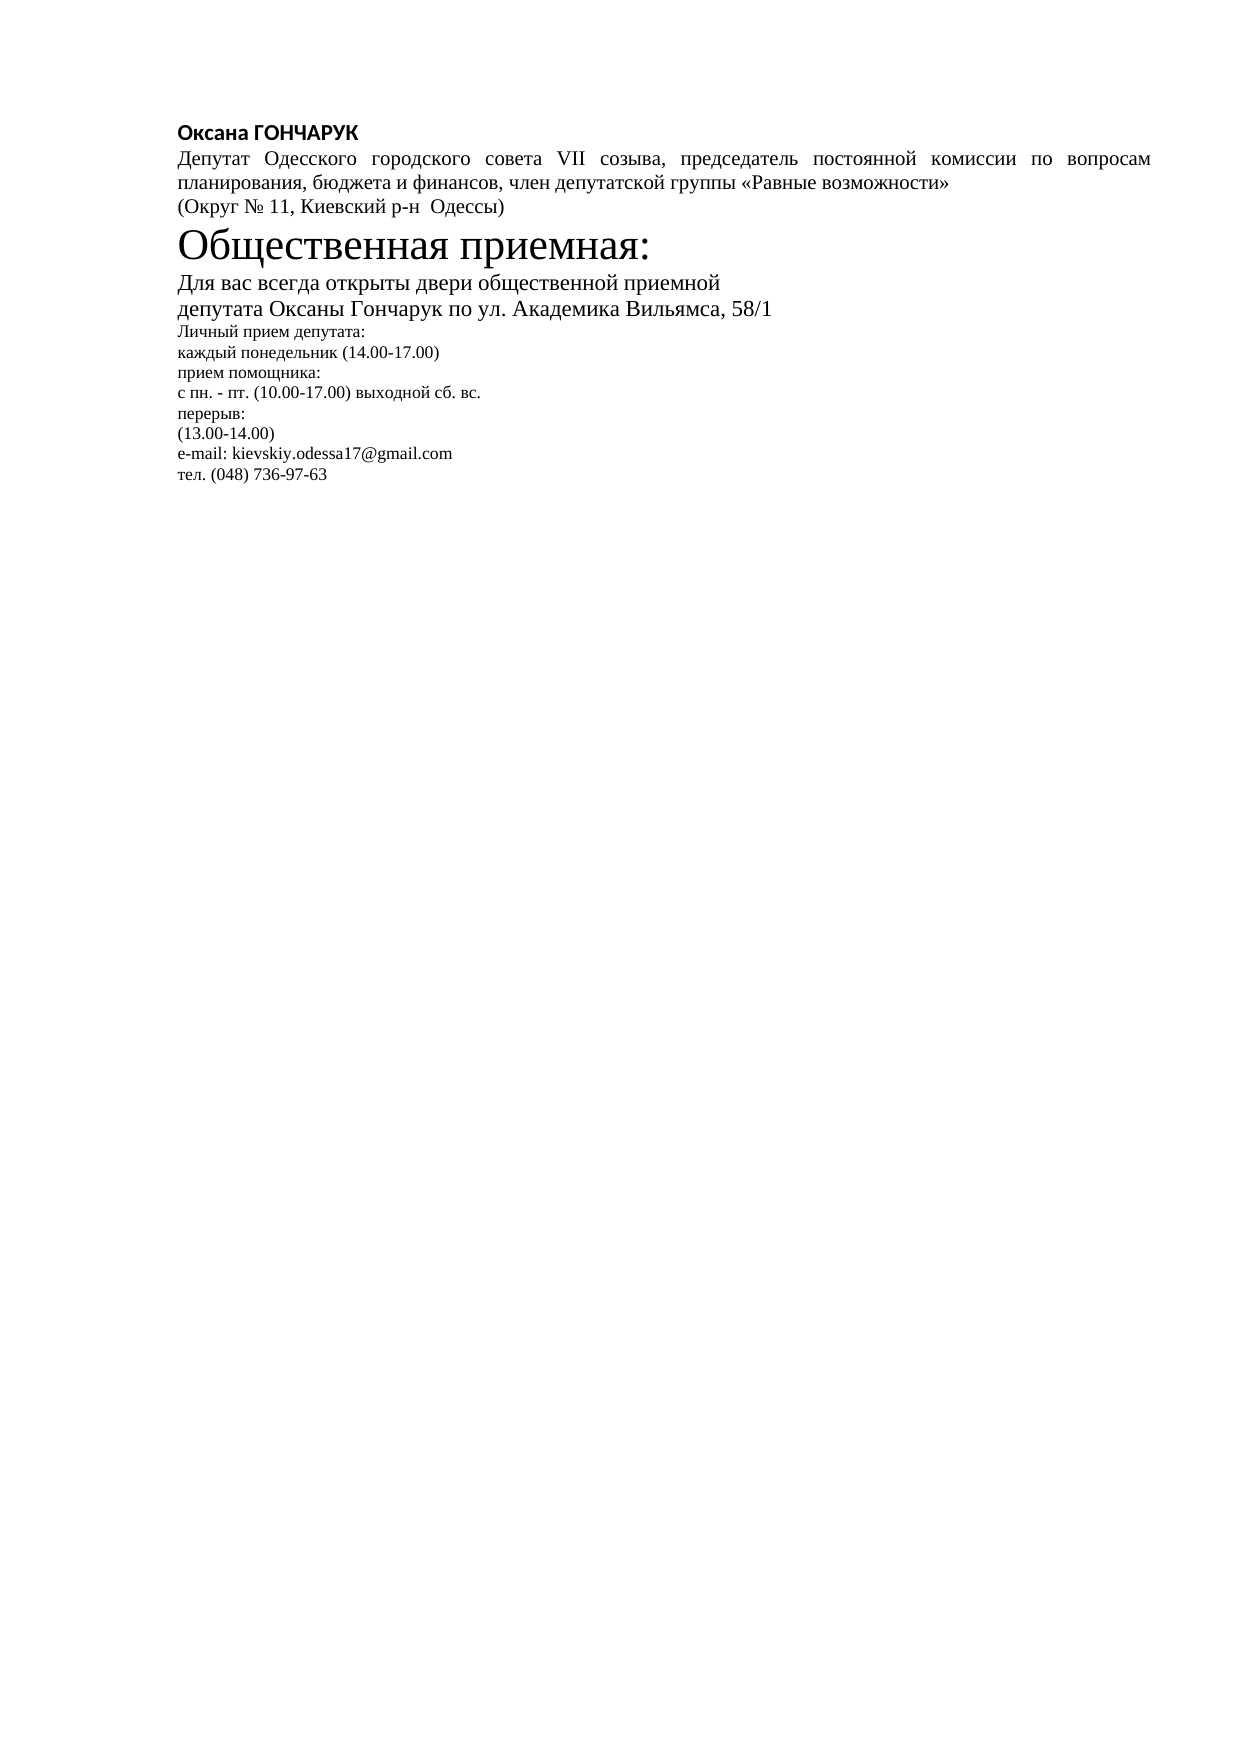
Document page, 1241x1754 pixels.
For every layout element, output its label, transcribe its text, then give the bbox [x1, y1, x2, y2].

text каждый понедельник (14.00-17.00) [177, 342, 1152, 362]
text Депутат Одесского городского совета VII созыва, председатель постоянной комиссии по вопросам планирования, бюджета и финансов, член депутатской группы «Равные возможности» [177, 146, 1152, 194]
text (13.00-14.00) [177, 423, 1152, 443]
text прием помощника: [177, 362, 1152, 382]
text с пн. - пт. (10.00-17.00) выходной сб. вс. [177, 382, 1152, 403]
text депутата Оксаны Гончарук по ул. Академика Вильямса, 58/1 [177, 295, 1152, 321]
text (Округ № 11, Киевский р-н Одессы) [177, 194, 1152, 218]
text тел. (048) 736-97-63 [177, 463, 1152, 484]
text Для вас всегда открыты двери общественной приемной [177, 269, 1152, 295]
text Личный прием депутата: [177, 321, 1152, 342]
text e-mail: kievskiy.odessa17@gmail.com [177, 443, 1152, 463]
text перерыв: [177, 403, 1152, 423]
text Оксана ГОНЧАРУК [177, 118, 1152, 146]
text Общественная приемная: [177, 218, 1152, 269]
